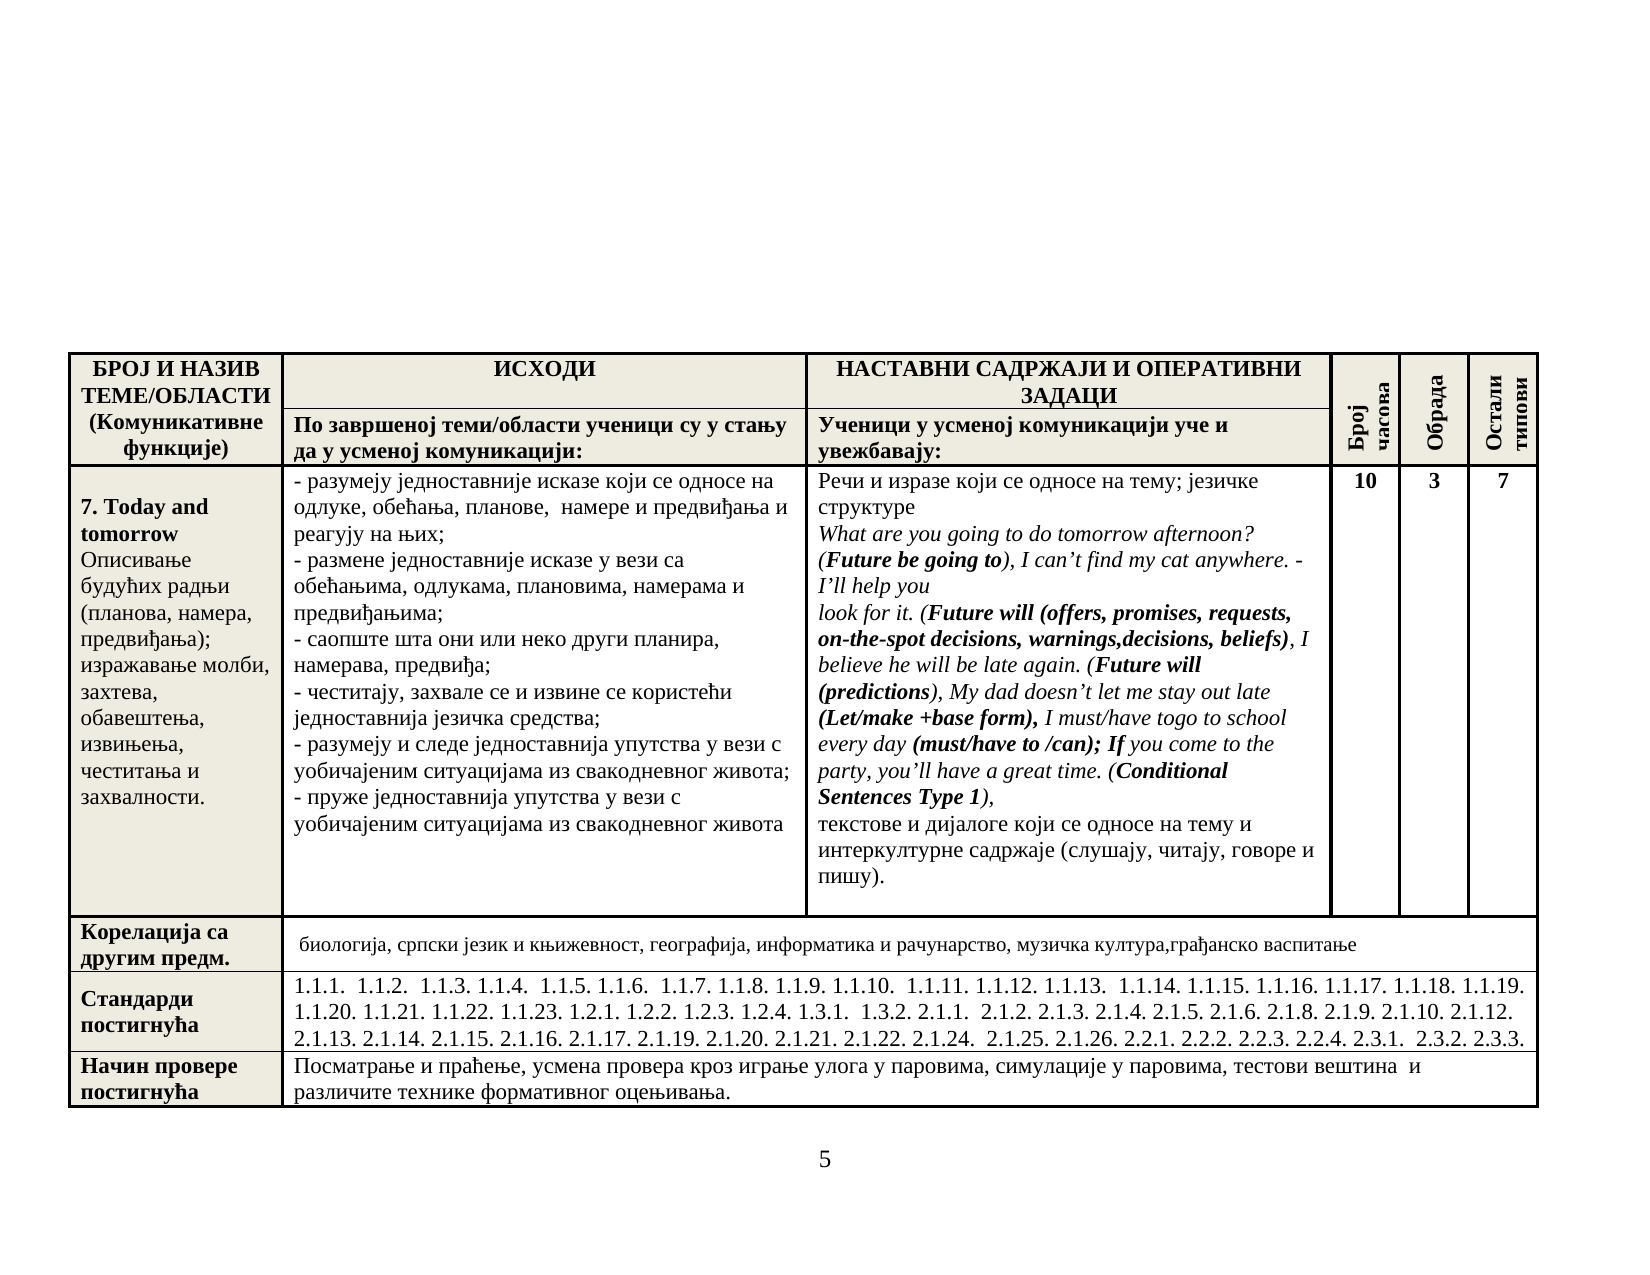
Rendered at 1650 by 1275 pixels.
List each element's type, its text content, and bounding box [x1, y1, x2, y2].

table_cell Речи и изразе који се односе на тему; језичке структуре What are you going to do tomorrow afternoon? (Future be going to), I can’t find my cat anywhere. - I’ll help you look for it. (Future will (offers, promises, requests, on-the-spot decisions, warnings,decisions, beliefs), I believe he will be late again. (Future will (predictions), My dad doesn’t let me stay out late (Let/make +base form), I must/have togo to school every day (must/have to /can); If you come to the party, you’ll have a great time. (Conditional Sentences Type 1), текстове и дијалоге који се односе на тему и интеркултурне садржаје (слушају, читају, говоре и пишу). [808, 467, 1329, 915]
table_cell биологија, српски језик и књижевност, географија, информатика и рачунарство, музичка култура,грађанско васпитање [284, 918, 1536, 971]
table_cell Посматрање и праћење, усмена провера кроз играње улога у паровима, симулације у паровима, тестови вештина и различите технике формативног оцењивања. [284, 1052, 1536, 1105]
table_cell 7. Today and tomorrow Описивање будућих радњи (планова, намера, предвиђања); изражавање молби, захтева, обавештења, извињења, честитања и захвалности. [71, 467, 281, 915]
table_header ИСХОДИ [284, 355, 805, 408]
table_cell Ученици у усменој комуникацији уче и увежбавају: [808, 409, 1329, 464]
table_header Број часова по теми [1333, 355, 1398, 464]
table_cell Стандарди постигнућа [71, 972, 281, 1051]
table_header Остали типови [1470, 355, 1536, 464]
table_cell - разумеју једноставније исказе који се односе на одлуке, обећања, планове, намере и предвиђања и реагују на њих; - размене једноставније исказе у вези са обећањима, одлукама, плановима, намерама и предвиђањима; - саопште шта они или неко други планира, намерава, предвиђа; - честитају, захвале се и извине се користећи једноставнија језичка средства; - разумеју и следе једноставнија упутства у вези с уобичајеним ситуацијама из свакодневног живота; - пруже једноставнија упутства у вези с уобичајеним ситуацијама из свакодневног живота [284, 467, 805, 915]
table_cell Начин провере постигнућа [71, 1052, 281, 1105]
table_cell 10 [1333, 467, 1398, 915]
table_cell Корелација са другим предм. [71, 918, 281, 971]
table_header Обрада [1401, 355, 1467, 464]
table_cell 7 [1470, 467, 1536, 915]
table_cell По завршеној теми/области ученици су у стању да у усменој комуникацији: [284, 409, 805, 464]
table_cell 1.1.1. 1.1.2. 1.1.3. 1.1.4. 1.1.5. 1.1.6. 1.1.7. 1.1.8. 1.1.9. 1.1.10. 1.1.11. 1.1.12. 1.1.13. 1.1.14. 1.1.15. 1.1.16. 1.1.17. 1.1.18. 1.1.19. 1.1.20. 1.1.21. 1.1.22. 1.1.23. 1.2.1. 1.2.2. 1.2.3. 1.2.4. 1.3.1. 1.3.2. 2.1.1. 2.1.2. 2.1.3. 2.1.4. 2.1.5. 2.1.6. 2.1.8. 2.1.9. 2.1.10. 2.1.12. 2.1.13. 2.1.14. 2.1.15. 2.1.16. 2.1.17. 2.1.19. 2.1.20. 2.1.21. 2.1.22. 2.1.24. 2.1.25. 2.1.26. 2.2.1. 2.2.2. 2.2.3. 2.2.4. 2.3.1. 2.3.2. 2.3.3. [284, 972, 1536, 1051]
table_header БРОЈ И НАЗИВ ТЕМЕ/ОБЛАСТИ (Комуникативне функције) [71, 355, 281, 464]
table_header НАСТАВНИ САДРЖАЈИ И ОПЕРАТИВНИ ЗАДАЦИ [808, 355, 1329, 408]
table_cell 3 [1401, 467, 1467, 915]
